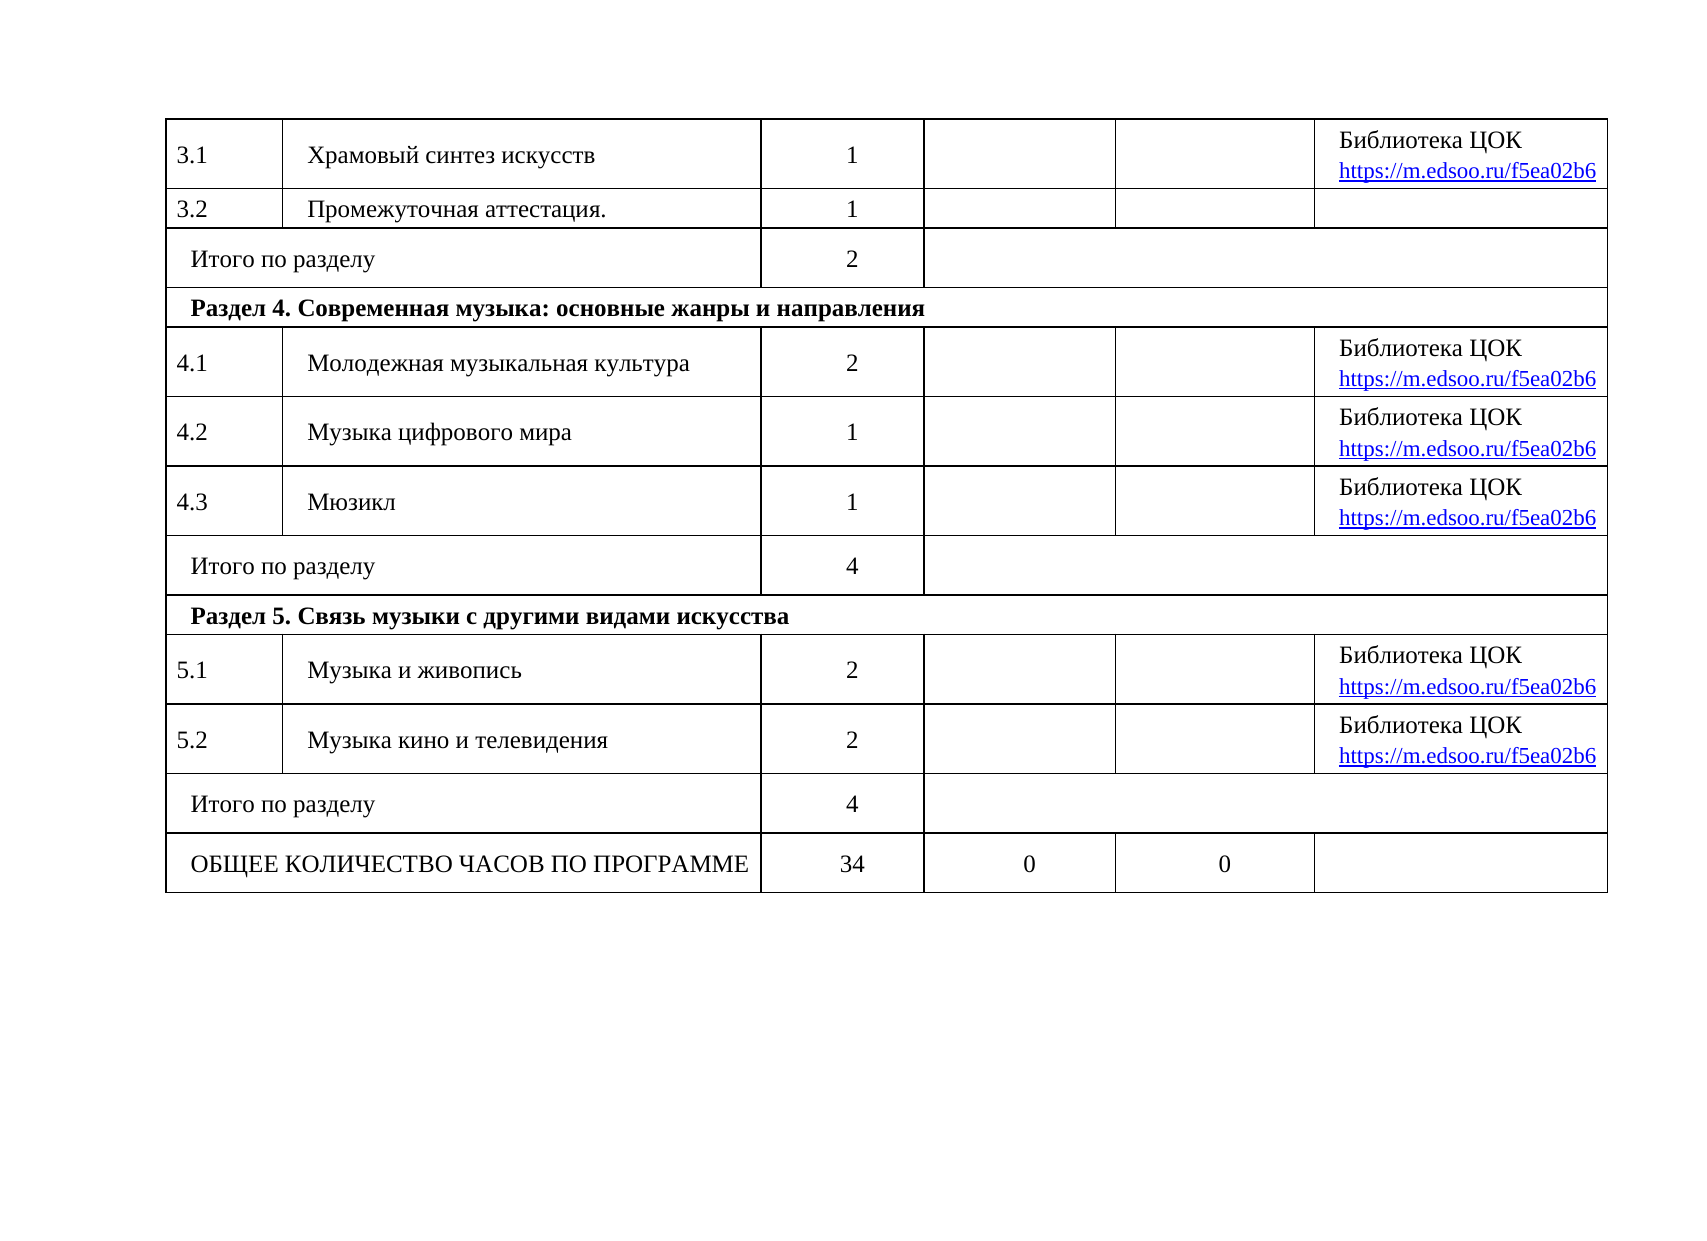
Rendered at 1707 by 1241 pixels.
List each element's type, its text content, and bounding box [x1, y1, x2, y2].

table_cell 2 [762, 229, 923, 287]
table_cell [925, 467, 1115, 535]
table_cell Музыка кино и телевидения [283, 705, 760, 773]
table_cell [1116, 120, 1314, 188]
table_cell [1116, 705, 1314, 773]
table_cell Итого по разделу [167, 774, 760, 832]
table_cell [925, 635, 1115, 703]
table_cell 4.2 [167, 397, 282, 465]
table_cell Храмовый синтез искусств [283, 120, 760, 188]
table_cell 2 [762, 635, 923, 703]
table_cell 1 [762, 467, 923, 535]
table_cell 4 [762, 774, 923, 832]
table_cell Библиотека ЦОК https://m.edsoo.ru/f5ea02b6 [1315, 397, 1607, 465]
table_cell [1116, 397, 1314, 465]
table_cell 0 [925, 834, 1115, 892]
table_cell [925, 774, 1607, 832]
table_cell Музыка цифрового мира [283, 397, 760, 465]
table_cell 4.3 [167, 467, 282, 535]
table_cell Мюзикл [283, 467, 760, 535]
table_cell Библиотека ЦОК https://m.edsoo.ru/f5ea02b6 [1315, 467, 1607, 535]
table_cell 1 [762, 189, 923, 227]
table_cell Раздел 5. Связь музыки с другими видами искусства [167, 596, 1607, 633]
table_cell [1315, 189, 1607, 227]
table_cell 3.2 [167, 189, 282, 227]
table_cell [925, 705, 1115, 773]
table_cell [1116, 189, 1314, 227]
table_cell [925, 120, 1115, 188]
table_cell Промежуточная аттестация. [283, 189, 760, 227]
table_cell Итого по разделу [167, 536, 760, 594]
table_cell [1116, 467, 1314, 535]
table_cell 1 [762, 120, 923, 188]
table_cell 5.1 [167, 635, 282, 703]
table_cell 1 [762, 397, 923, 465]
table_cell 3.1 [167, 120, 282, 188]
table_cell 2 [762, 328, 923, 396]
table_cell Библиотека ЦОК https://m.edsoo.ru/f5ea02b6 [1315, 328, 1607, 396]
table_cell 4.1 [167, 328, 282, 396]
table_cell [925, 328, 1115, 396]
table_cell [925, 397, 1115, 465]
table_cell 0 [1116, 834, 1314, 892]
table_cell Итого по разделу [167, 229, 760, 287]
table_cell 34 [762, 834, 923, 892]
table_cell [1315, 834, 1607, 892]
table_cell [1315, 120, 1607, 188]
table_cell Библиотека ЦОК https://m.edsoo.ru/f5ea02b6 [1315, 705, 1607, 773]
table_cell [925, 189, 1115, 227]
table_cell Раздел 4. Современная музыка: основные жанры и направления [167, 288, 1607, 326]
table_cell Молодежная музыкальная культура [283, 328, 760, 396]
table_cell ОБЩЕЕ КОЛИЧЕСТВО ЧАСОВ ПО ПРОГРАММЕ [167, 834, 760, 892]
table_cell 2 [762, 705, 923, 773]
table_cell Библиотека ЦОК https://m.edsoo.ru/f5ea02b6 [1315, 635, 1607, 703]
table_cell 5.2 [167, 705, 282, 773]
table_cell [1116, 635, 1314, 703]
table_cell [925, 229, 1607, 287]
table_cell 4 [762, 536, 923, 594]
table_cell Музыка и живопись [283, 635, 760, 703]
table_cell [925, 536, 1607, 594]
table_cell [1116, 328, 1314, 396]
